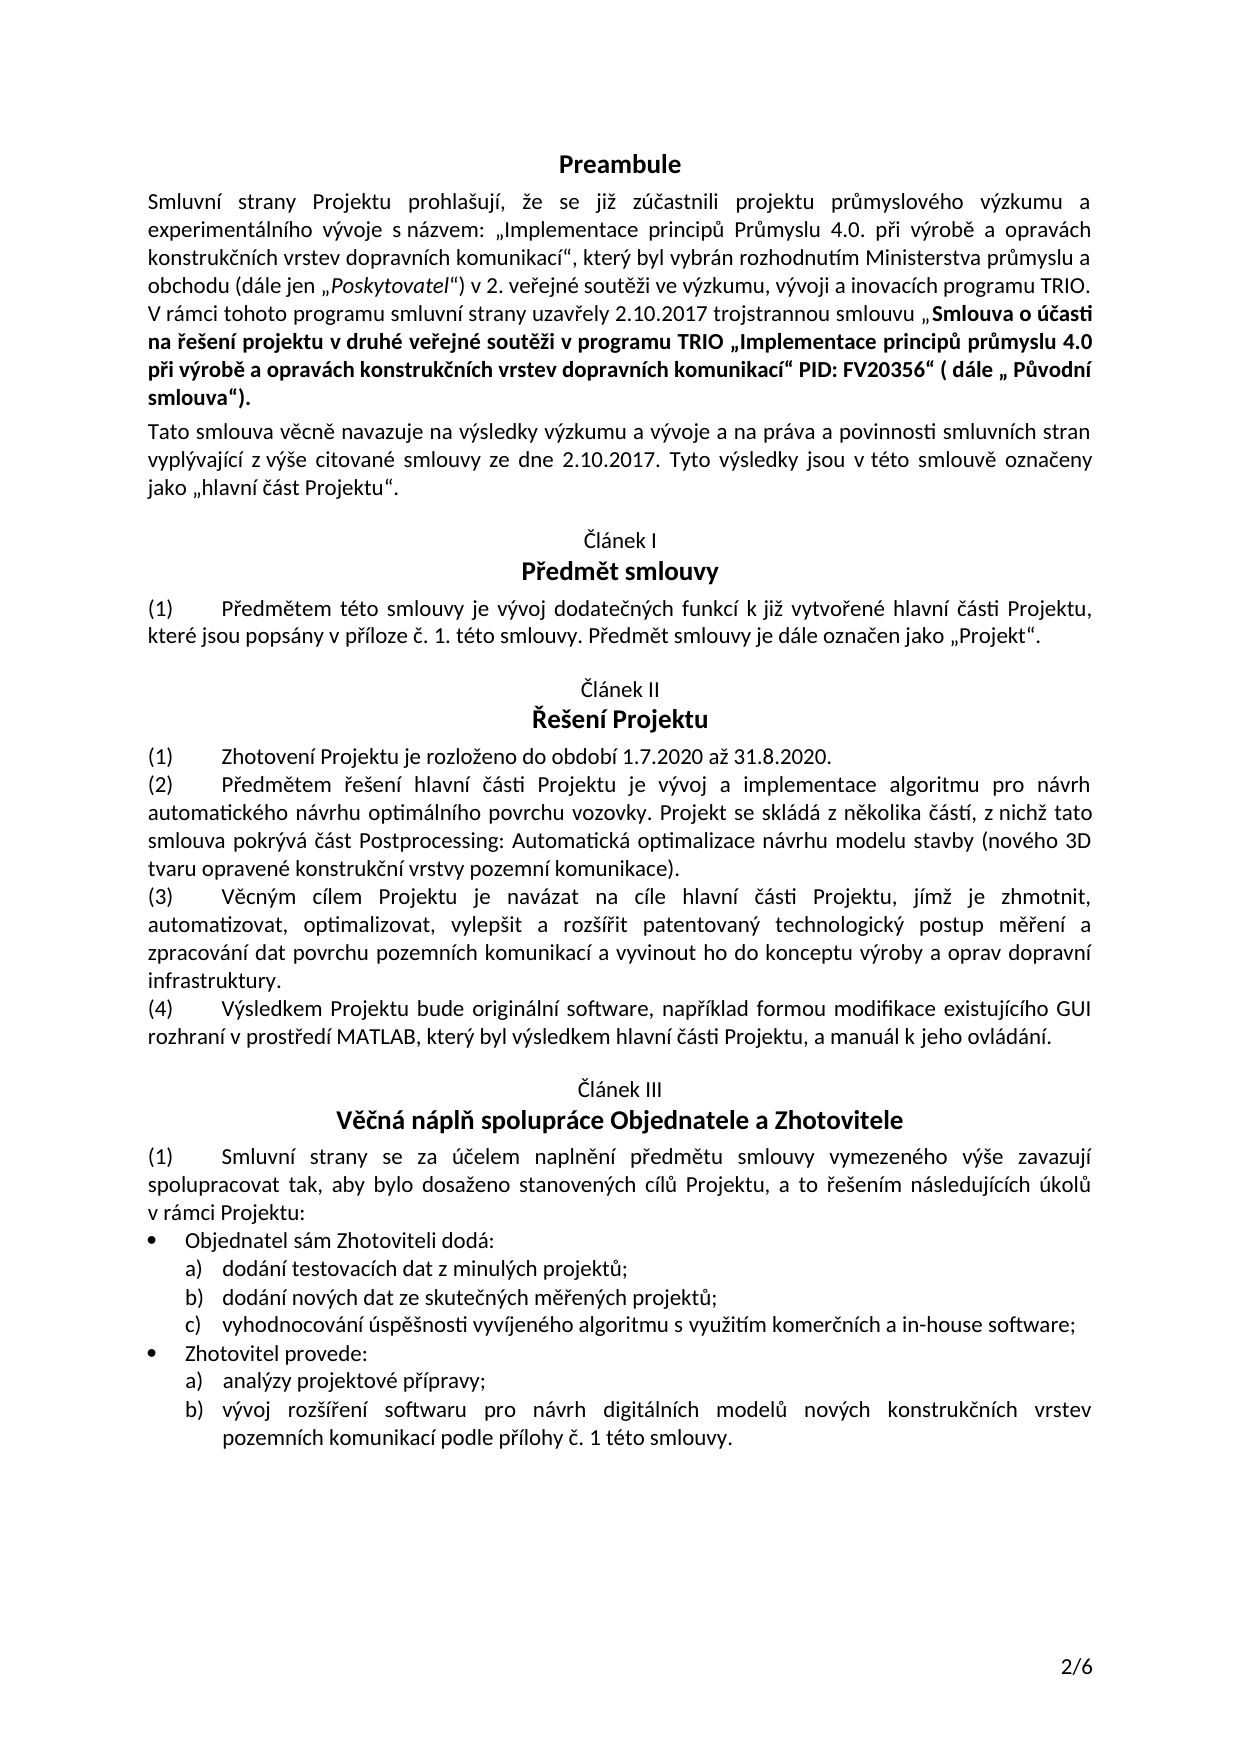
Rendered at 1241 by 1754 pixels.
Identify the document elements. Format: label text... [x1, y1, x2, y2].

text Věčná náplň spolupráce Objednatele a Zhotovitele [148, 1103, 1093, 1136]
text Předmět smlouvy [148, 554, 1093, 587]
list Zhotovitel provede: [148, 1339, 1093, 1367]
list Výsledkem Projektu bude originální software, například formou modifikace existujícího GUI rozhraní v prostředí MATLAB, který byl výsledkem hlavní části Projektu, a manuál k jeho ovládání. [148, 994, 1093, 1050]
text Řešení Projektu [148, 703, 1093, 736]
text Smluvní strany Projektu prohlašují, že se již zúčastnili projektu průmyslového výzkumu a experimentálního vývoje s názvem: „Implementace principů Průmyslu 4.0. při výrobě a opravách konstrukčních vrstev dopravních komunikací“, který byl vybrán rozhodnutím Ministerstva průmyslu a obchodu (dále jen „Poskytovatel“) v 2. veřejné soutěži ve výzkumu, vývoji a inovacích programu TRIO. V rámci tohoto programu smluvní strany uzavřely 2.10.2017 trojstrannou smlouvu „Smlouva o účasti na řešení projektu v druhé veřejné soutěži v programu TRIO „Implementace principů průmyslu 4.0 při výrobě a opravách konstrukčních vrstev dopravních komunikací“ PID: FV20356“ ( dále „ Původní smlouva“). [148, 187, 1093, 411]
list dodání testovacích dat z minulých projektů; [185, 1254, 1093, 1283]
list Předmětem řešení hlavní části Projektu je vývoj a implementace algoritmu pro návrh automatického návrhu optimálního povrchu vozovky. Projekt se skládá z několika částí, z nichž tato smlouva pokrývá část Postprocessing: Automatická optimalizace návrhu modelu stavby (nového 3D tvaru opravené konstrukční vrstvy pozemní komunikace). [148, 770, 1093, 882]
list Zhotovení Projektu je rozloženo do období 1.7.2020 až 31.8.2020. [148, 742, 1093, 770]
list Smluvní strany se za účelem naplnění předmětu smlouvy vymezeného výše zavazují spolupracovat tak, aby bylo dosaženo stanovených cílů Projektu, a to řešením následujících úkolů v rámci Projektu: [148, 1142, 1093, 1227]
list Předmětem této smlouvy je vývoj dodatečných funkcí k již vytvořené hlavní části Projektu, které jsou popsány v příloze č. 1. této smlouvy. Předmět smlouvy je dále označen jako „Projekt“. [148, 594, 1093, 650]
list dodání nových dat ze skutečných měřených projektů; [185, 1283, 1093, 1311]
list Objednatel sám Zhotoviteli dodá: [148, 1227, 1093, 1254]
text Preambule [148, 148, 1093, 181]
text Článek III [148, 1075, 1093, 1103]
list Věcným cílem Projektu je navázat na cíle hlavní části Projektu, jímž je zhmotnit, automatizovat, optimalizovat, vylepšit a rozšířit patentovaný technologický postup měření a zpracování dat povrchu pozemních komunikací a vyvinout ho do konceptu výroby a oprav dopravní infrastruktury. [148, 882, 1093, 994]
text Článek II [148, 675, 1093, 703]
text Článek I [148, 526, 1093, 554]
list analýzy projektové přípravy; [185, 1367, 1093, 1395]
text Tato smlouva věcně navazuje na výsledky výzkumu a vývoje a na práva a povinnosti smluvních stran vyplývající z výše citované smlouvy ze dne 2.10.2017. Tyto výsledky jsou v této smlouvě označeny jako „hlavní část Projektu“. [148, 417, 1093, 501]
list vyhodnocování úspěšnosti vyvíjeného algoritmu s využitím komerčních a in-house software; [185, 1311, 1093, 1339]
list vývoj rozšíření softwaru pro návrh digitálních modelů nových konstrukčních vrstev pozemních komunikací podle přílohy č. 1 této smlouvy. [185, 1395, 1093, 1451]
